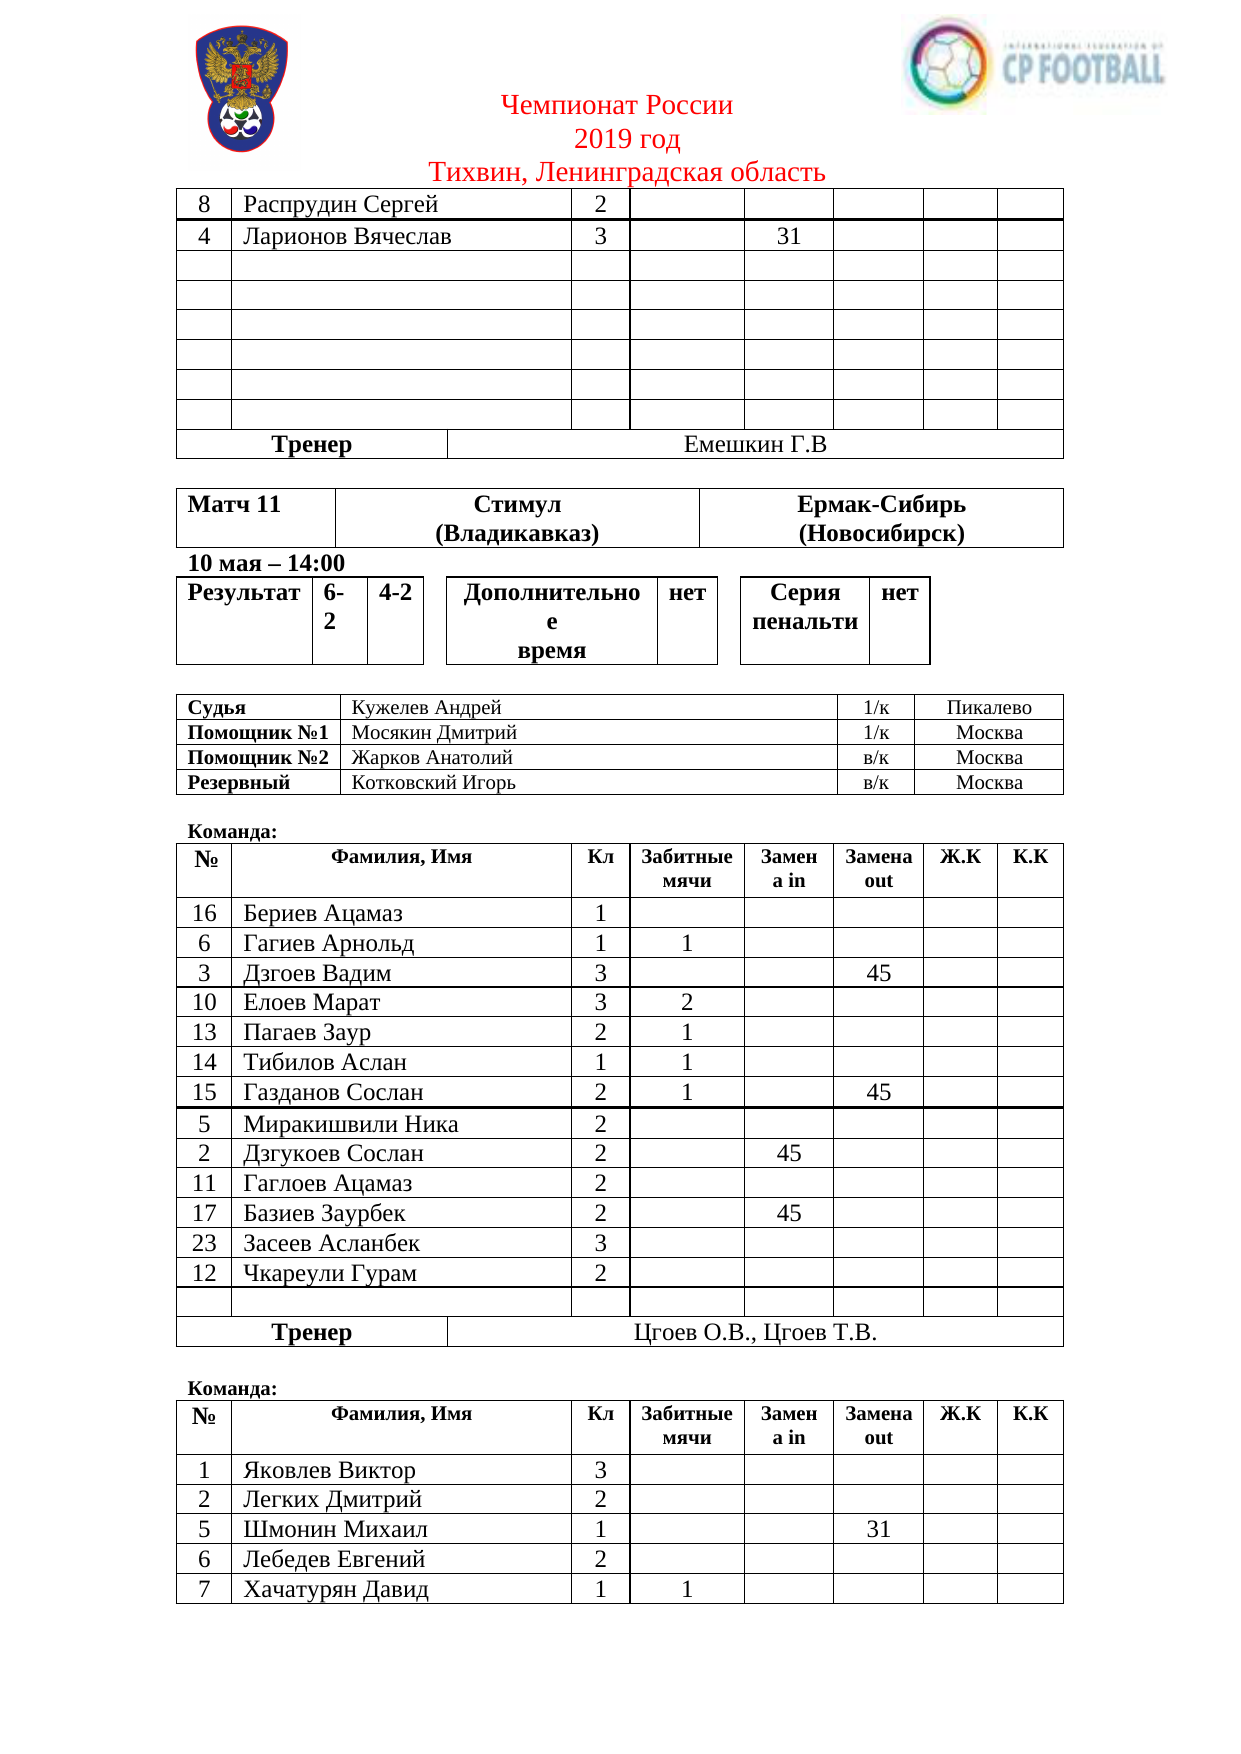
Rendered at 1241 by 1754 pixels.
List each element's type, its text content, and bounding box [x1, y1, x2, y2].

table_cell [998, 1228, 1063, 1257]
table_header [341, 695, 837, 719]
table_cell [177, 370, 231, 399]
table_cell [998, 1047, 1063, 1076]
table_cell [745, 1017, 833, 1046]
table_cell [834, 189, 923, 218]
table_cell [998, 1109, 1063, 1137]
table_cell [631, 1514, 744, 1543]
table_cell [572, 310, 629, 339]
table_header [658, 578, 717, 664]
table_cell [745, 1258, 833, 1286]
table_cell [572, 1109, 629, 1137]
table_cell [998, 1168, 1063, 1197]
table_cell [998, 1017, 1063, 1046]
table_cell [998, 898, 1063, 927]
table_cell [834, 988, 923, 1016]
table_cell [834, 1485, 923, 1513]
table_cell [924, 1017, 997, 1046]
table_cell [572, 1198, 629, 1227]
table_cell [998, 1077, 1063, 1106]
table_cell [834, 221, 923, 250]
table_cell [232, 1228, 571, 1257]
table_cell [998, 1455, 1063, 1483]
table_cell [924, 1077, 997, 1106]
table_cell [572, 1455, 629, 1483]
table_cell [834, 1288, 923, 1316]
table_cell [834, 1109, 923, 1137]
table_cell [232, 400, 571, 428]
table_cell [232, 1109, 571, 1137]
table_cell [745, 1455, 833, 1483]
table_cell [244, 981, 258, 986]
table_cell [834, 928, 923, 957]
picture [901, 14, 1168, 115]
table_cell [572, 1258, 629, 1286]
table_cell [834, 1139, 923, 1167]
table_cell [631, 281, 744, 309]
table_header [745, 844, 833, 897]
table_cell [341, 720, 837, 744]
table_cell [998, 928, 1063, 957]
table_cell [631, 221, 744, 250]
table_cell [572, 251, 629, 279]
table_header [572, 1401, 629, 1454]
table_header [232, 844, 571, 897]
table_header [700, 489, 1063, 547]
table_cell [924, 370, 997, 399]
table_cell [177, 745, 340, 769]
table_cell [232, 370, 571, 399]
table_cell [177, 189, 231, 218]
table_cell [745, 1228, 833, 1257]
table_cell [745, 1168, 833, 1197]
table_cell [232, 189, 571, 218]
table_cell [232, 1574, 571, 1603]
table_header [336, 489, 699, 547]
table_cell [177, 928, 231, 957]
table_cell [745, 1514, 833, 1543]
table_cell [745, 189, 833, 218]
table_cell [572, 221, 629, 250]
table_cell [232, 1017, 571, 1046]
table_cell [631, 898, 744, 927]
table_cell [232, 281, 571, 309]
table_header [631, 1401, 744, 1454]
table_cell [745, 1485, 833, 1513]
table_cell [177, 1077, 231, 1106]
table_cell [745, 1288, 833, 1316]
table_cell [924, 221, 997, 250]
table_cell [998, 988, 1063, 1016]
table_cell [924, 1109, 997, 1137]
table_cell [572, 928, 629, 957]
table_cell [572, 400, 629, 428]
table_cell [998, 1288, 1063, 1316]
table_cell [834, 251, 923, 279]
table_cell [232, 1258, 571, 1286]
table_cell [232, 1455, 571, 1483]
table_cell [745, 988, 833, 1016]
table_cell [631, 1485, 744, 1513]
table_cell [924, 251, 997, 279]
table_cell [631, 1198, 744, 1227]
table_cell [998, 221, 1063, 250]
text Команда: [187, 1376, 1211, 1400]
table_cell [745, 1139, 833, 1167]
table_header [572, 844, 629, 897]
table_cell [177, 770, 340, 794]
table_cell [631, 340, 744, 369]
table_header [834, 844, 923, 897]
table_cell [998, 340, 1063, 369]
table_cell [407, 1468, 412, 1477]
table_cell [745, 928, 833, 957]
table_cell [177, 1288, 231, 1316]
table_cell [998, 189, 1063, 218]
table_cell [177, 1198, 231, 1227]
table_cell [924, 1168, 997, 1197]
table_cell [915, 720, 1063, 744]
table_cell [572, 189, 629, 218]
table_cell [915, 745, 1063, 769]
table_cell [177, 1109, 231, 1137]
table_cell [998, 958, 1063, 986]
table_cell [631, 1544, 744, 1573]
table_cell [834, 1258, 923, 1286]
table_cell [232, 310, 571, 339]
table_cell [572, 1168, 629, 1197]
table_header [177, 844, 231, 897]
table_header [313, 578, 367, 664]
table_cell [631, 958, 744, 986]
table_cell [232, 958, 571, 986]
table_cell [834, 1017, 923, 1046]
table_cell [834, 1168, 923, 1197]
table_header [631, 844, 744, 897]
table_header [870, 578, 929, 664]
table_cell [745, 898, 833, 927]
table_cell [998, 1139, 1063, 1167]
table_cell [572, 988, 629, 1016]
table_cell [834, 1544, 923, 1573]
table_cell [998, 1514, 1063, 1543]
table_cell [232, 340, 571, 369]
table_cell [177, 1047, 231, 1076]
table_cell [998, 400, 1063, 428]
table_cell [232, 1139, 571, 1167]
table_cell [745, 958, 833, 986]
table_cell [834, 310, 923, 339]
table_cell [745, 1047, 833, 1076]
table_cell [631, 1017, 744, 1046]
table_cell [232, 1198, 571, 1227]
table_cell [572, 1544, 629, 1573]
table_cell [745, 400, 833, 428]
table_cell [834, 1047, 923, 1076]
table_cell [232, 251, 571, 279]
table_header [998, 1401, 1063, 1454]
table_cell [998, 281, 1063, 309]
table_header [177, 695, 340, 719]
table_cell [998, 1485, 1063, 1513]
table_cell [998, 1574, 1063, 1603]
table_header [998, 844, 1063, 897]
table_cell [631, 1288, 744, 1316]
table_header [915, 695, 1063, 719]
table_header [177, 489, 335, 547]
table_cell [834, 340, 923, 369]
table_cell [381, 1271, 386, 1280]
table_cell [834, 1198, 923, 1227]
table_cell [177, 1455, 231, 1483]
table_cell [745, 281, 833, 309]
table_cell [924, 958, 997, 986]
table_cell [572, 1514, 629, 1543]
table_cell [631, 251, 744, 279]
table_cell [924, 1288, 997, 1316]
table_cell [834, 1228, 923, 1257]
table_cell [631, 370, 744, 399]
picture [187, 14, 302, 171]
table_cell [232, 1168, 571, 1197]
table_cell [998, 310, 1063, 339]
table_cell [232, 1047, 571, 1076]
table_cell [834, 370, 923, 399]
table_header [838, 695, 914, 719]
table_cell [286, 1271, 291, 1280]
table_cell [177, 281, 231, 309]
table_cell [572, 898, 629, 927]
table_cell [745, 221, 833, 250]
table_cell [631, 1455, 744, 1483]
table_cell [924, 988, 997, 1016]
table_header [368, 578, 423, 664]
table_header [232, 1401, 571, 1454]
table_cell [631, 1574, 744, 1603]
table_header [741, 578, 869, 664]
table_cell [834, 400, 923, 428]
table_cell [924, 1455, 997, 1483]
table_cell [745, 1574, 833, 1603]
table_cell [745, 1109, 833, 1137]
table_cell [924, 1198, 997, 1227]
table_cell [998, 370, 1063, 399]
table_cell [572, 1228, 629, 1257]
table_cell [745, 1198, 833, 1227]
text Команда: [187, 819, 1211, 843]
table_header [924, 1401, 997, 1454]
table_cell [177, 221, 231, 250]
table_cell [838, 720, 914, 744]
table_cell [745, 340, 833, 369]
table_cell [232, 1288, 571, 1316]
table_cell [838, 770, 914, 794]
text 10 мая – 14:00 [187, 548, 1211, 576]
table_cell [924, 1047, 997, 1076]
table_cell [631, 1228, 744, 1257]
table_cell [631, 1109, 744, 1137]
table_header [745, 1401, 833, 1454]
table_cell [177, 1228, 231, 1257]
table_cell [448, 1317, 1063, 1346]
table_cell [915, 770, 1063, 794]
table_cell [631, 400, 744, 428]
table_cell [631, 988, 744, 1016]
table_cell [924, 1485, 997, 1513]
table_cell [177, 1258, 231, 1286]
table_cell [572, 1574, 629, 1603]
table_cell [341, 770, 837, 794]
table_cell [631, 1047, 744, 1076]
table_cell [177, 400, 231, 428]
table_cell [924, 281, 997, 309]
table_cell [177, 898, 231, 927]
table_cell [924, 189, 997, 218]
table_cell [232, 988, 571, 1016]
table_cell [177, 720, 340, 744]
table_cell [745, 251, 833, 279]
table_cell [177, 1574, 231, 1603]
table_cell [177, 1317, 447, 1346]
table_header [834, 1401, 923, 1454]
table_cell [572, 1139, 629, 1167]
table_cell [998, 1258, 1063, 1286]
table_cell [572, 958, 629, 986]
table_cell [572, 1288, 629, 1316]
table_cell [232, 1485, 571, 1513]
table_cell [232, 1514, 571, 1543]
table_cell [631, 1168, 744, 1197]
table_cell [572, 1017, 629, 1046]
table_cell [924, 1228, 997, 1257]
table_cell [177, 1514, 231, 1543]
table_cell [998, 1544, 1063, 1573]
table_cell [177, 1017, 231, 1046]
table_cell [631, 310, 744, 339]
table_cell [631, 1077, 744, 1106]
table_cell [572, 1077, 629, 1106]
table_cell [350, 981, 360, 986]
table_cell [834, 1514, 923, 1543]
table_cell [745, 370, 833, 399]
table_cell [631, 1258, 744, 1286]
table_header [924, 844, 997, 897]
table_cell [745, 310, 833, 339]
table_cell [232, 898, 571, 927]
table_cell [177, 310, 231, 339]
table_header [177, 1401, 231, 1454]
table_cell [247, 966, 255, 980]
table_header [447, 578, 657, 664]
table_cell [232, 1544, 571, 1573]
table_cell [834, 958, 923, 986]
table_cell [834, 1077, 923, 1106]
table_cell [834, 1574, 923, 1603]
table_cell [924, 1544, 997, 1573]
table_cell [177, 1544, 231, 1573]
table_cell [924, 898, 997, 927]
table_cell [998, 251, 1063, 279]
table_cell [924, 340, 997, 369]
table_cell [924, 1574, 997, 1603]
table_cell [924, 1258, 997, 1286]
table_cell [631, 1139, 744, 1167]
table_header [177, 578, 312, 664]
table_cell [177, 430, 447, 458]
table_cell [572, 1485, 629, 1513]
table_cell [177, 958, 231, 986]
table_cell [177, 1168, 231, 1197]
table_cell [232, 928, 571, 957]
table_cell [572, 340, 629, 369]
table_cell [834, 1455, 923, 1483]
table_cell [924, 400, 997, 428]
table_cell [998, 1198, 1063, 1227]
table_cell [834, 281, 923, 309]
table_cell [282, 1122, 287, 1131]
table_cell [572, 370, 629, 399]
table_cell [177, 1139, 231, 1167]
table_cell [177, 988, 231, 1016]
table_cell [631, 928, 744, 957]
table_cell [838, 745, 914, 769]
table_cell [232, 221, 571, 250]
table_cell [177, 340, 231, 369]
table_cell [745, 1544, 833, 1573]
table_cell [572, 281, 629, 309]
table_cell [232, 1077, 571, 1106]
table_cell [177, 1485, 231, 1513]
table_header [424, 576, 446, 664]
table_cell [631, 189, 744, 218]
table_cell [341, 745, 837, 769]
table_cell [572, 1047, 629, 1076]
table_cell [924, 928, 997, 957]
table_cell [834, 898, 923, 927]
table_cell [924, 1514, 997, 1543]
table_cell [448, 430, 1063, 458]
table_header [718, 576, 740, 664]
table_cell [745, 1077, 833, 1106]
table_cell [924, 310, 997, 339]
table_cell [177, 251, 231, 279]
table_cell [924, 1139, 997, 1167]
